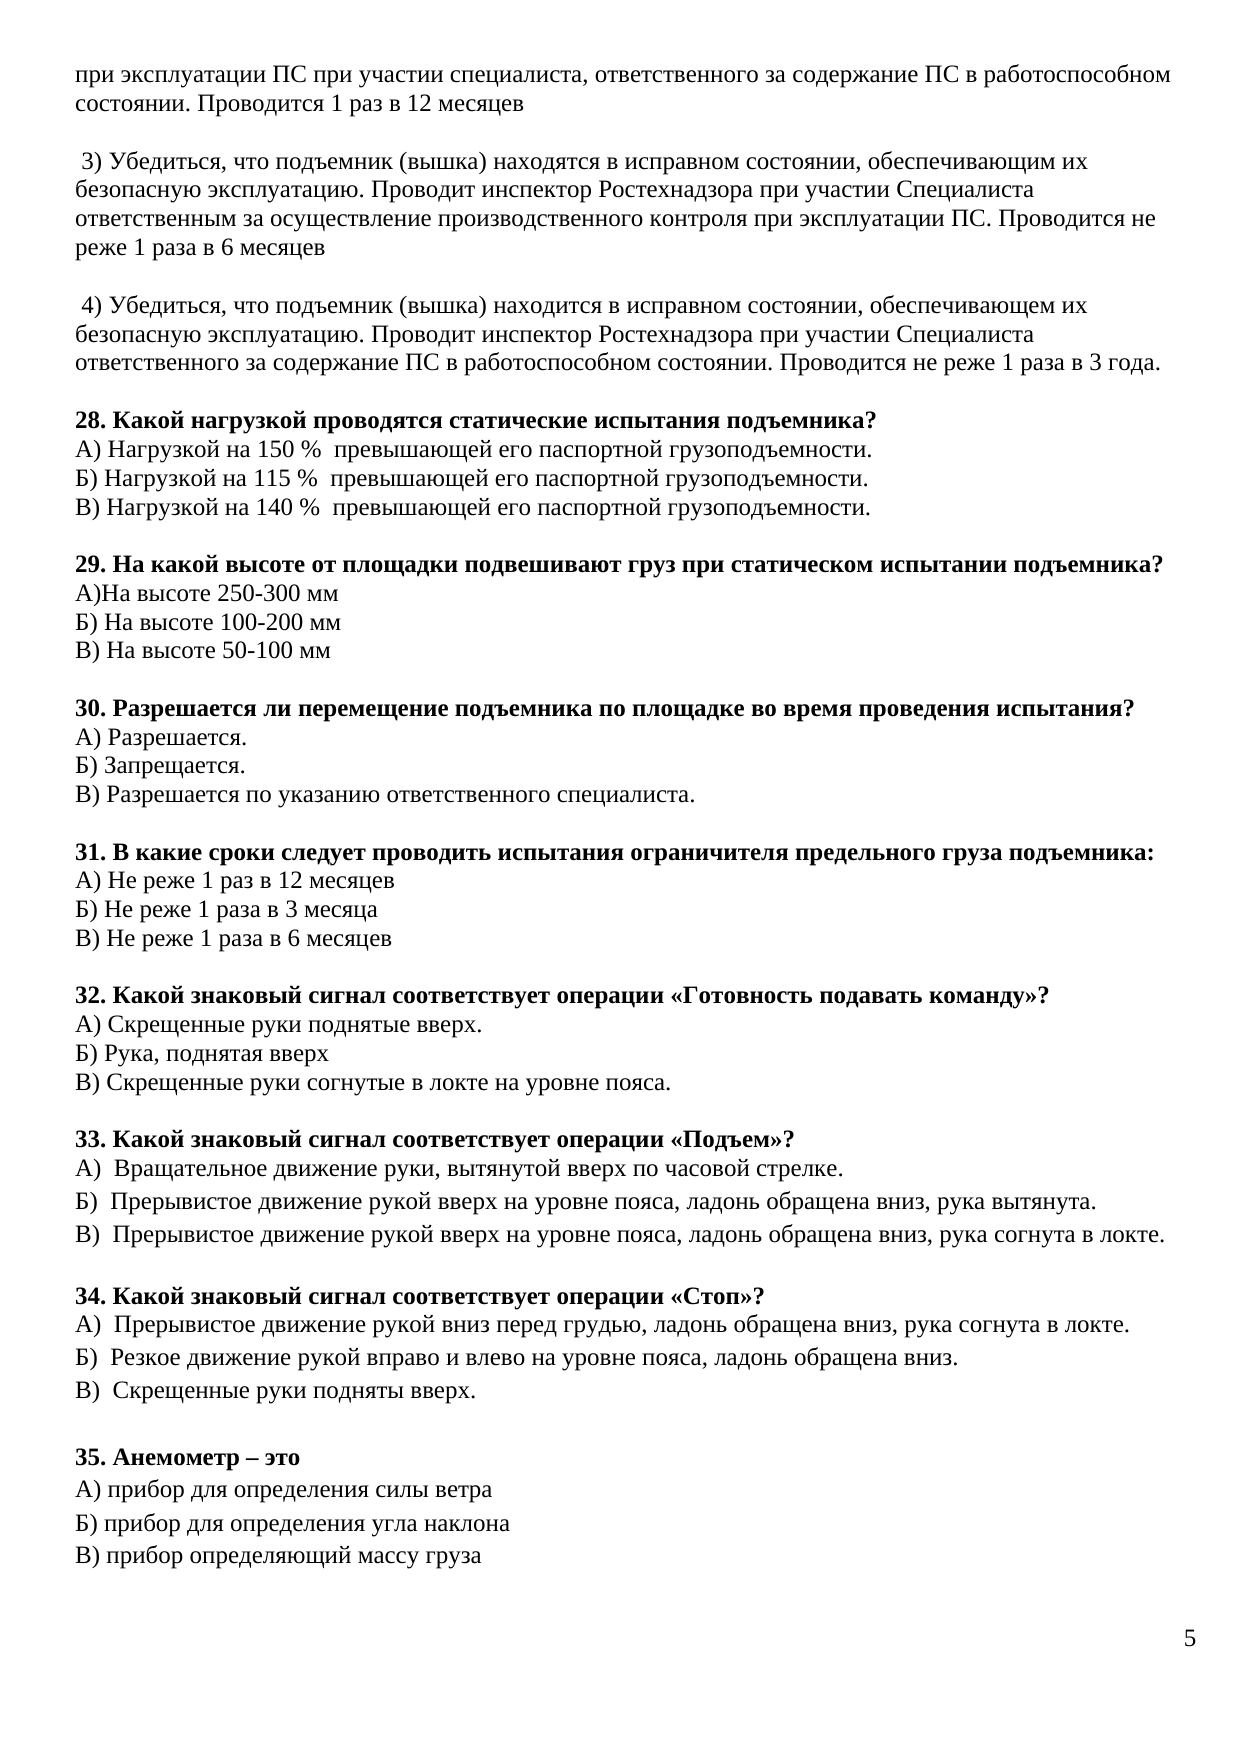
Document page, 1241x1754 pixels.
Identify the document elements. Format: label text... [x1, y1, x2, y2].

text А) Не реже 1 раз в 12 месяцев [75, 865, 1196, 894]
text 33. Какой знаковый сигнал соответствует операции «Подъем»? [75, 1124, 1196, 1153]
text Б) Запрещается. [75, 750, 1196, 779]
text В) Прерывистое движение рукой вверх на уровне пояса, ладонь обращена вниз, рука согнута в локте. [75, 1219, 1196, 1248]
text 29. На какой высоте от площадки подвешивают груз при статическом испытании подъемника? [75, 549, 1196, 578]
text А) прибор для определения силы ветра [75, 1474, 1196, 1503]
text В) Скрещенные руки подняты вверх. [75, 1376, 1196, 1404]
text 4) Убедиться, что подъемник (вышка) находится в исправном состоянии, обеспечивающем их безопасную эксплуатацию. Проводит инспектор Ростехнадзора при участии Специалиста ответственного за содержание ПС в работоспособном состоянии. Проводится не реже 1 раза в 3 года. [75, 290, 1196, 376]
text Б) На высоте 100-200 мм [75, 607, 1196, 635]
text В) Нагрузкой на 140 % превышающей его паспортной грузоподъемности. [75, 492, 1196, 520]
text В) На высоте 50-100 мм [75, 635, 1196, 664]
text 31. В какие сроки следует проводить испытания ограничителя предельного груза подъемника: [75, 837, 1196, 865]
text А) Разрешается. [75, 722, 1196, 750]
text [75, 59, 1196, 117]
text 28. Какой нагрузкой проводятся статические испытания подъемника? [75, 405, 1196, 434]
text В) Скрещенные руки согнутые в локте на уровне пояса. [75, 1067, 1196, 1095]
text Б) Резкое движение рукой вправо и влево на уровне пояса, ладонь обращена вниз. [75, 1342, 1196, 1371]
text А) Вращательное движение руки, вытянутой вверх по часовой стрелке. [75, 1153, 1196, 1182]
text 30. Разрешается ли перемещение подъемника по площадке во время проведения испытания? [75, 693, 1196, 722]
text А)На высоте 250-300 мм [75, 578, 1196, 607]
text В) прибор определяющий массу груза [75, 1541, 1196, 1569]
text 35. Анемометр – это [75, 1442, 1196, 1470]
text В) Разрешается по указанию ответственного специалиста. [75, 779, 1196, 808]
text А) Скрещенные руки поднятые вверх. [75, 1009, 1196, 1038]
text А) Прерывистое движение рукой вниз перед грудью, ладонь обращена вниз, рука согнута в локте. [75, 1309, 1196, 1338]
text А) Нагрузкой на 150 % превышающей его паспортной грузоподъемности. [75, 434, 1196, 463]
text Б) Нагрузкой на 115 % превышающей его паспортной грузоподъемности. [75, 463, 1196, 492]
text Б) Не реже 1 раза в 3 месяца [75, 894, 1196, 923]
text В) Не реже 1 раза в 6 месяцев [75, 923, 1196, 952]
text 32. Какой знаковый сигнал соответствует операции «Готовность подавать команду»? [75, 980, 1196, 1009]
text 34. Какой знаковый сигнал соответствует операции «Стоп»? [75, 1281, 1196, 1309]
text Б) Прерывистое движение рукой вверх на уровне пояса, ладонь обращена вниз, рука вытянута. [75, 1186, 1196, 1215]
text Б) Рука, поднятая вверх [75, 1038, 1196, 1067]
text Б) прибор для определения угла наклона [75, 1508, 1196, 1536]
text 3) Убедиться, что подъемник (вышка) находятся в исправном состоянии, обеспечивающим их безопасную эксплуатацию. Проводит инспектор Ростехнадзора при участии Специалиста ответственным за осуществление производственного контроля при эксплуатации ПС. Проводится не реже 1 раза в 6 месяцев [75, 146, 1196, 261]
